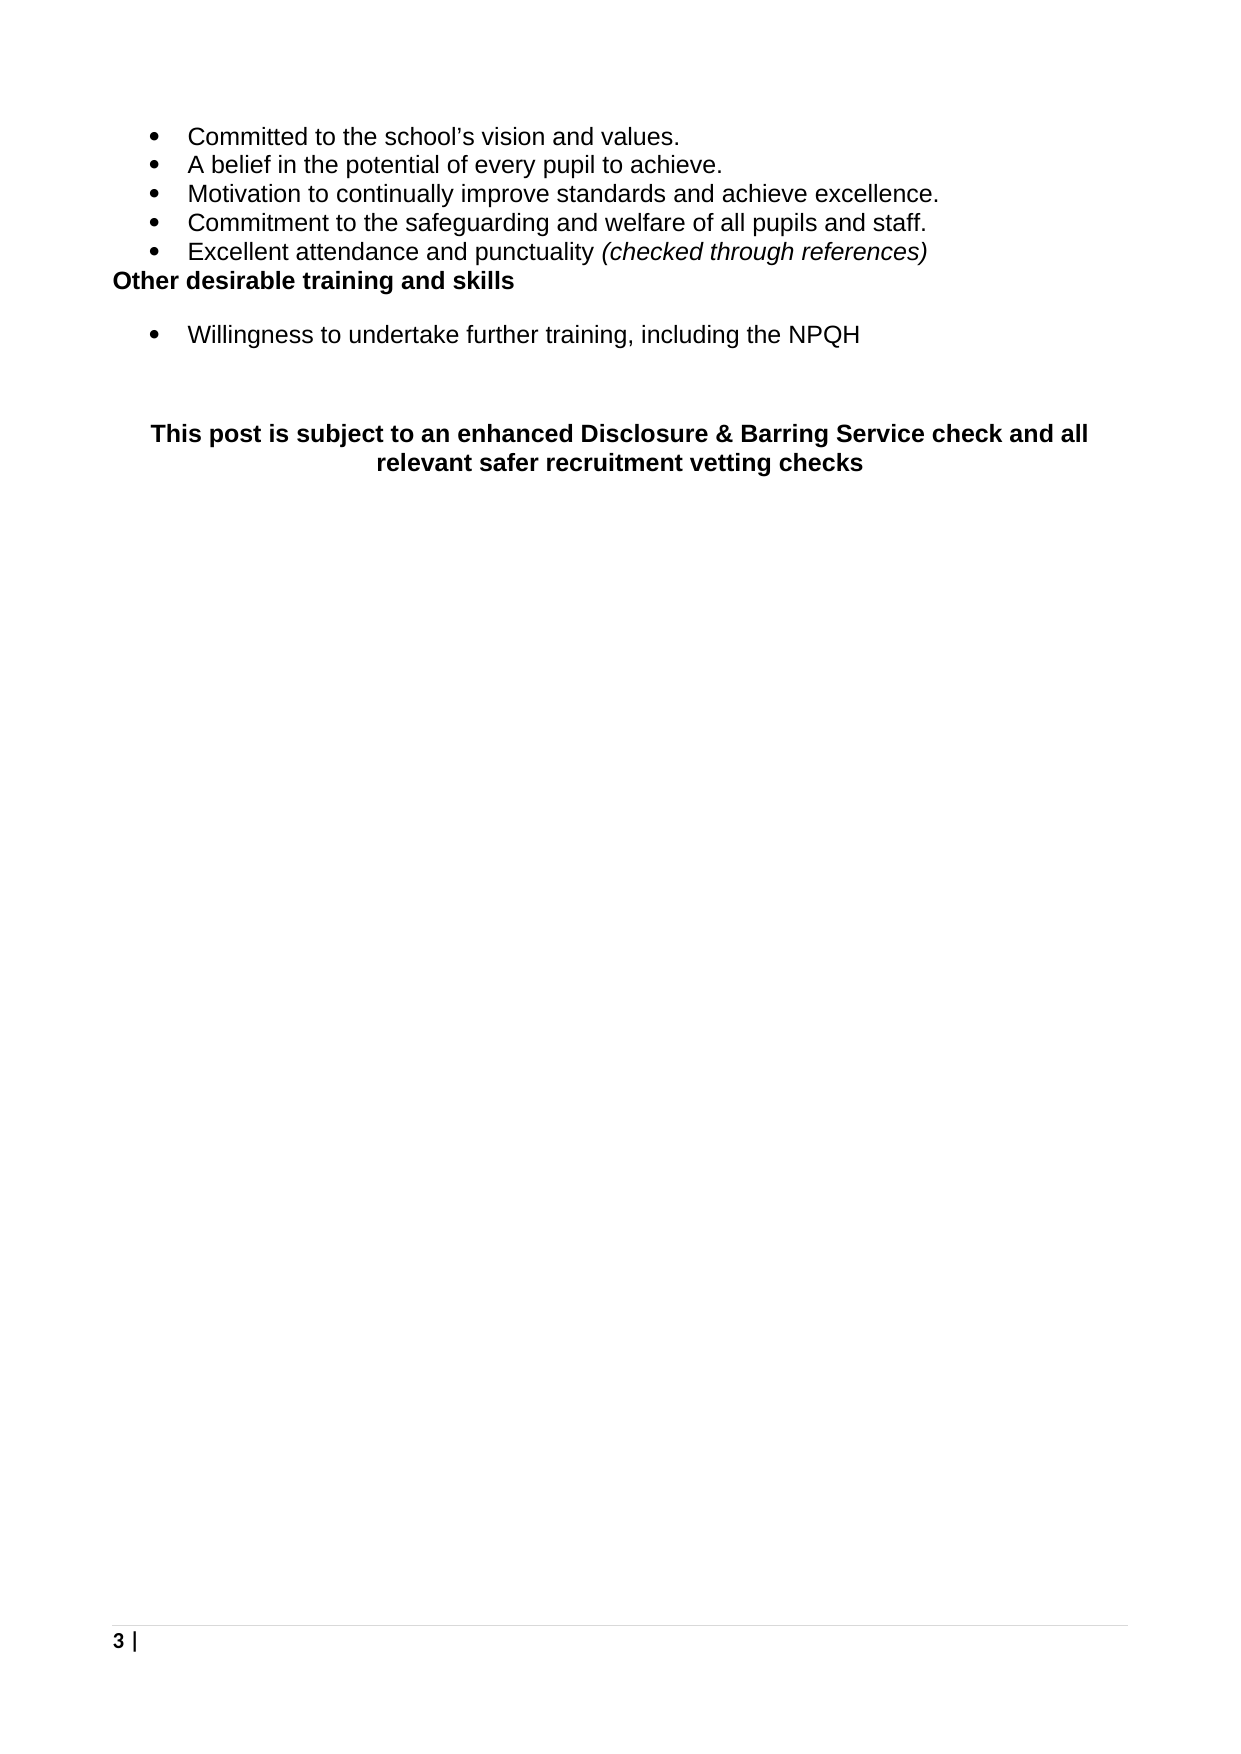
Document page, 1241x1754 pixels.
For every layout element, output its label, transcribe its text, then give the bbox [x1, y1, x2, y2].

list Willingness to undertake further training, including the NPQH [150, 320, 1128, 349]
list Commitment to the safeguarding and welfare of all pupils and staff. [150, 208, 1128, 237]
text Other desirable training and skills [112, 266, 1128, 295]
list Motivation to continually improve standards and achieve excellence. [150, 179, 1128, 208]
list Excellent attendance and punctuality (checked through references) [150, 237, 1128, 266]
list A belief in the potential of every pupil to achieve. [150, 151, 1128, 179]
text This post is subject to an enhanced Disclosure & Barring Service check and all relevant safer recruitment vetting checks [112, 419, 1128, 476]
list Committed to the school’s vision and values. [150, 122, 1128, 151]
